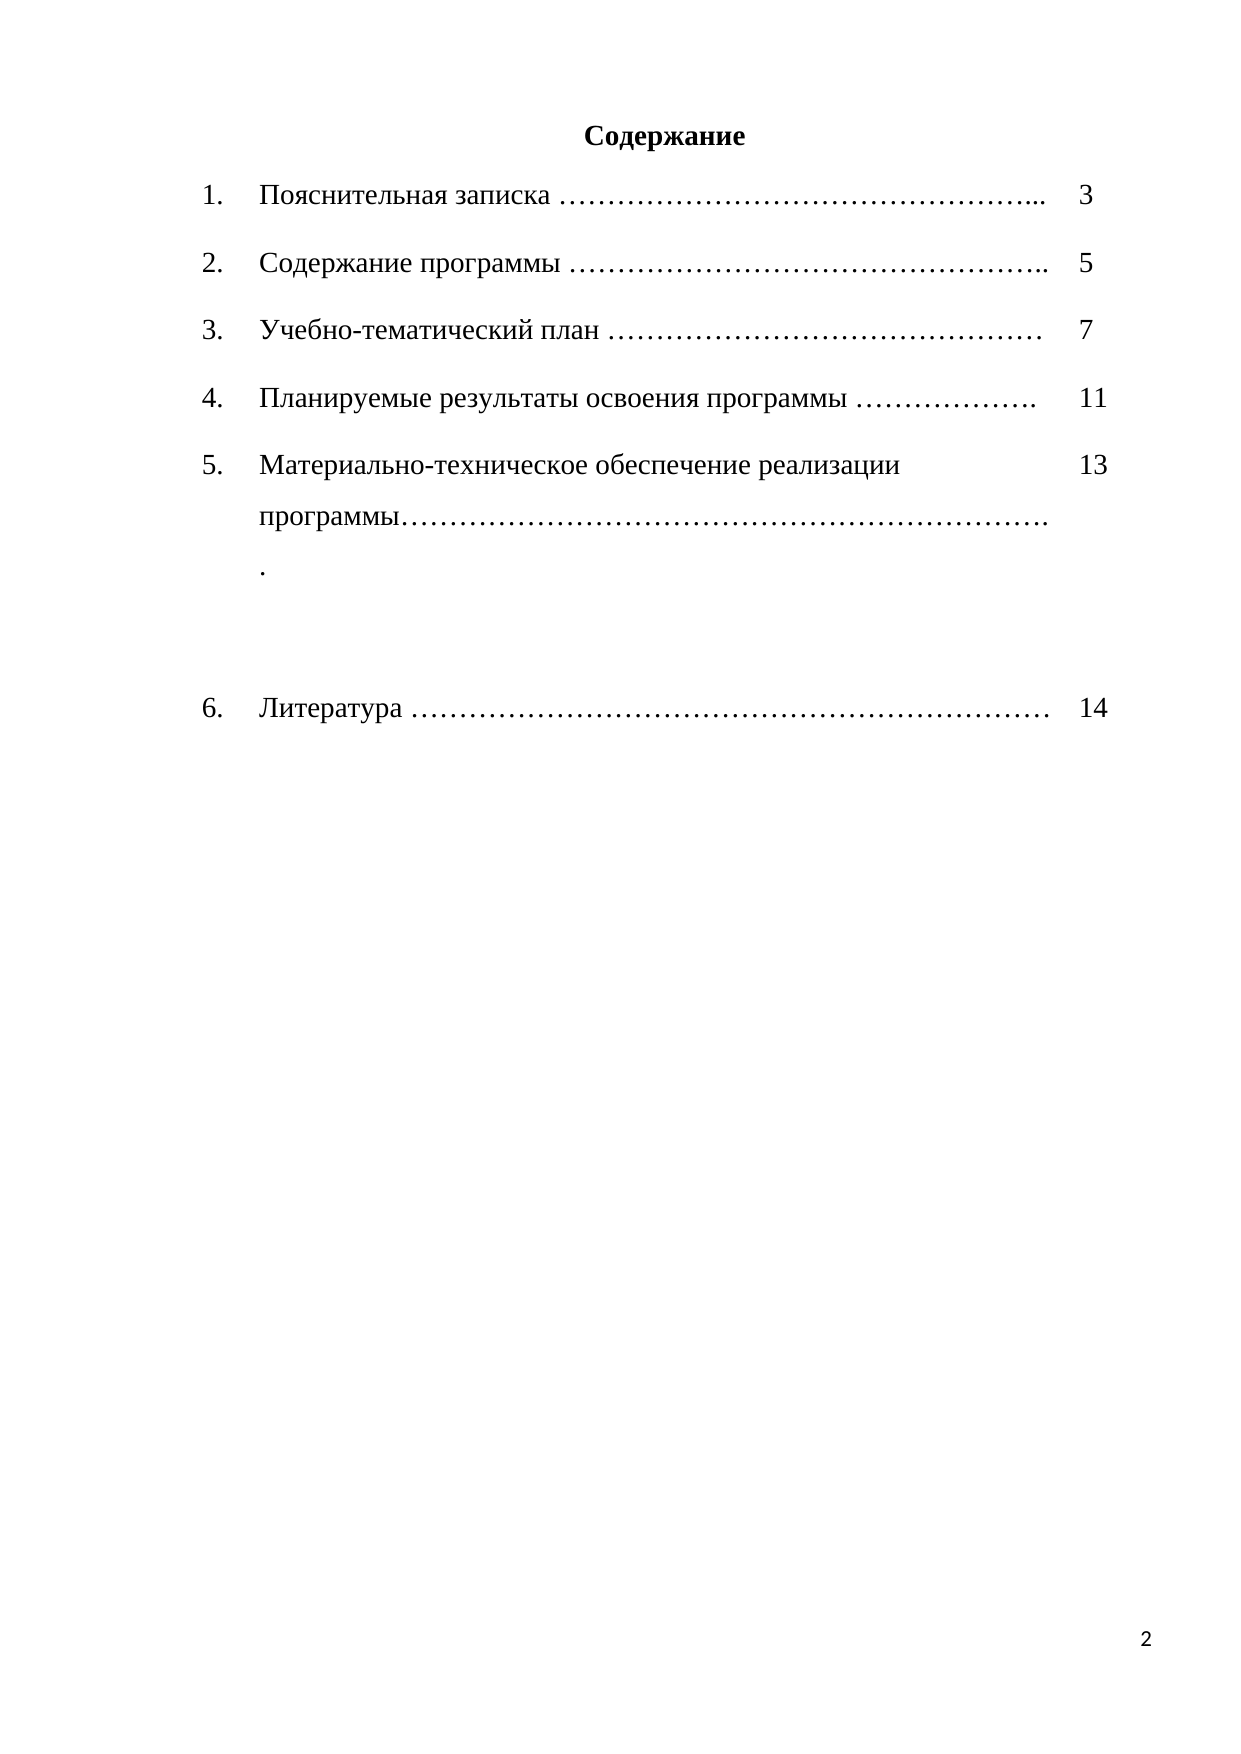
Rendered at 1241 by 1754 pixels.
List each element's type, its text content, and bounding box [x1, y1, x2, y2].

table_header Пояснительная записка …………………………………………... [248, 178, 1067, 245]
table_cell 5. [177, 448, 248, 690]
table_cell 5 [1067, 245, 1152, 312]
table_cell Планируемые результаты освоения программы ………………. [248, 380, 1067, 447]
table_cell Литература ………………………………………………………… [248, 690, 1067, 758]
table_cell 4. [177, 380, 248, 447]
table_cell Содержание программы ………………………………………….. [248, 245, 1067, 312]
table_cell 11 [1067, 380, 1152, 447]
table_cell 14 [1067, 690, 1152, 758]
table_cell Учебно-тематический план ……………………………………… [248, 313, 1067, 380]
table_cell Материально-техническое обеспечение реализации программы………………………………………………………….. [248, 448, 1067, 690]
table_cell 13 [1067, 448, 1152, 690]
table_cell 7 [1067, 313, 1152, 380]
table_cell 3. [177, 313, 248, 380]
table_cell 2. [177, 245, 248, 312]
text Содержание [177, 118, 1152, 152]
table_cell 6. [177, 690, 248, 758]
table_header 1. [177, 178, 248, 245]
table_header 3 [1067, 178, 1152, 245]
